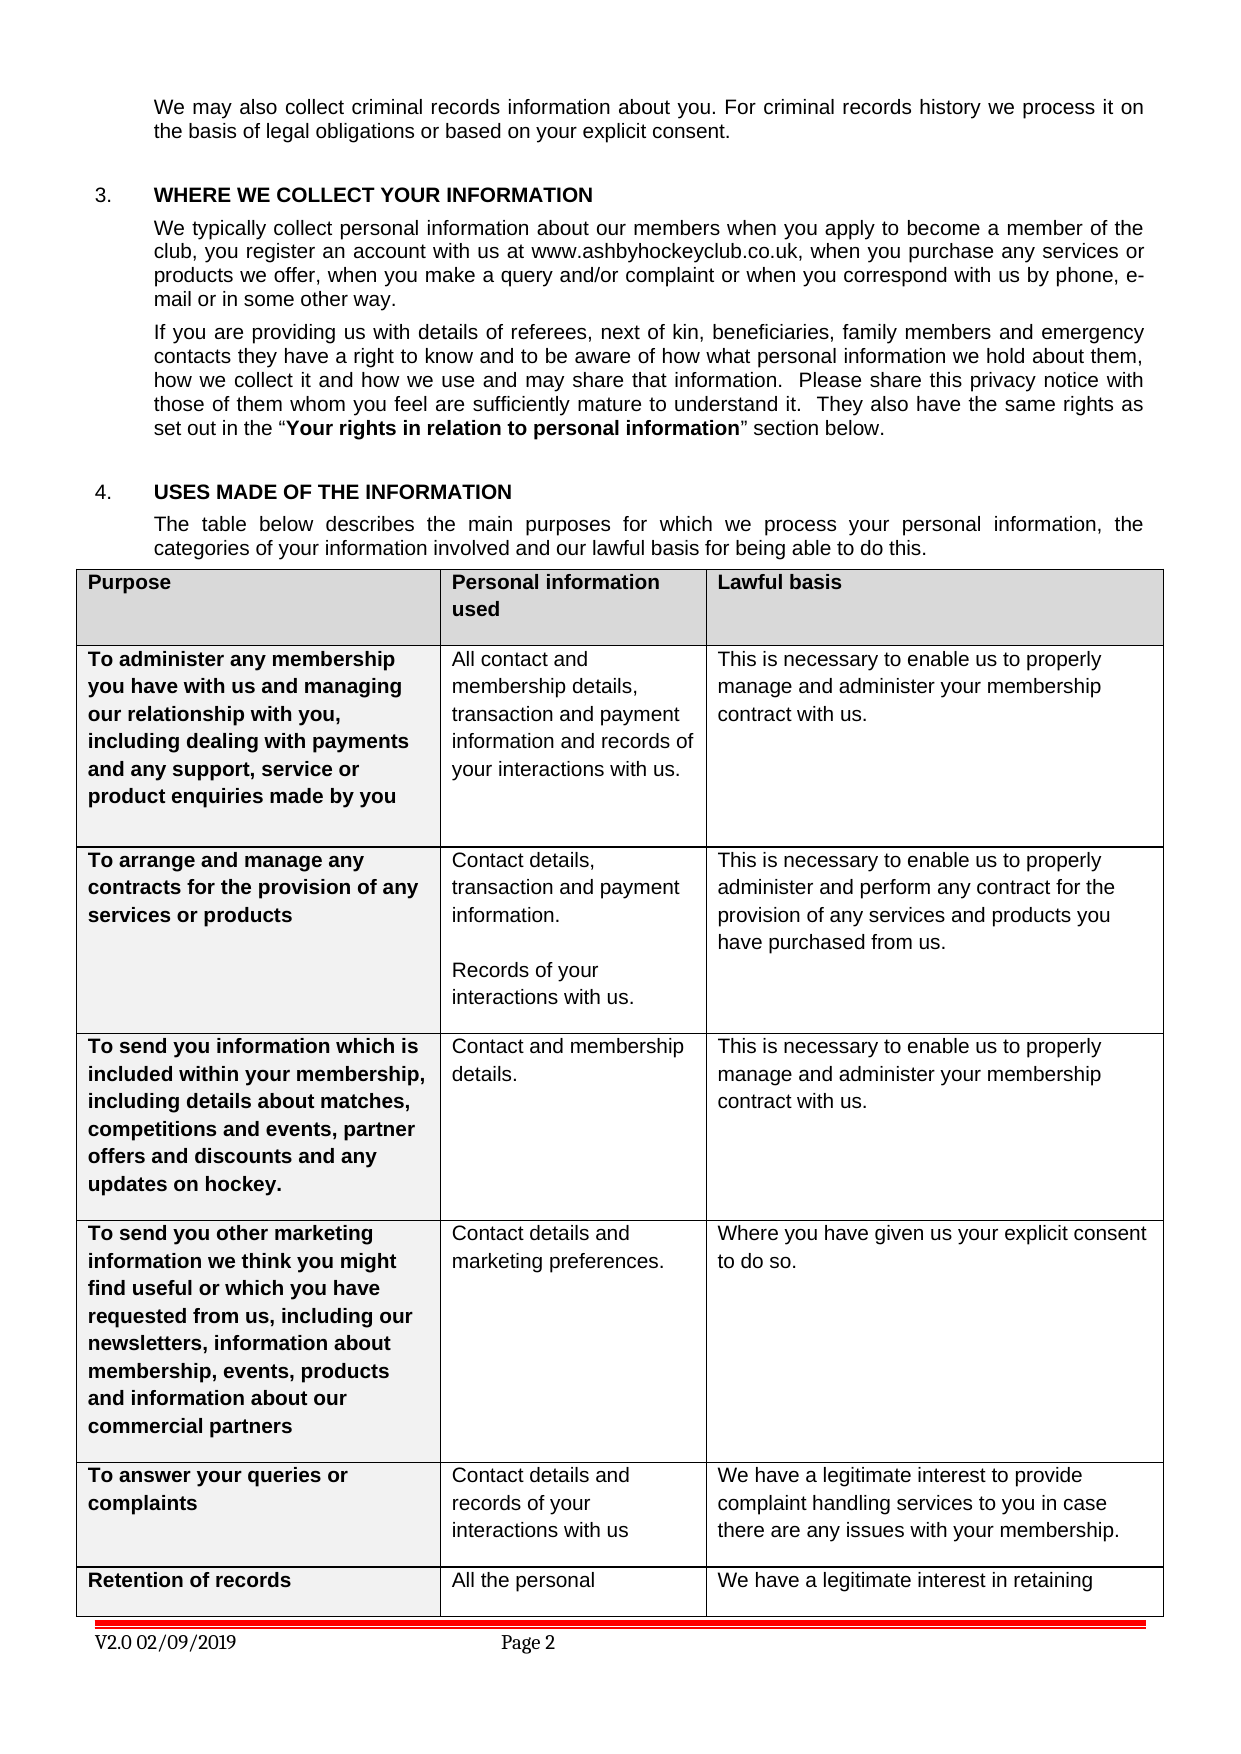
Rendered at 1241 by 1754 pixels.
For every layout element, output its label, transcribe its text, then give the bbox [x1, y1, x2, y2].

table_cell This is necessary to enable us to properly manage and administer your membership contract with us. [707, 1034, 1163, 1220]
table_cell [77, 1568, 440, 1616]
table_cell Where you have given us your explicit consent to do so. [707, 1221, 1163, 1462]
table_cell This is necessary to enable us to properly administer and perform any contract for the provision of any services and products you have purchased from us. [707, 848, 1163, 1033]
table_cell To arrange and manage any contracts for the provision of any services or products [77, 848, 440, 1033]
table_cell Contact and membership details. [441, 1034, 706, 1220]
table_cell To answer your queries or complaints [77, 1463, 440, 1566]
list Uses made of the information [94, 480, 1146, 504]
table_cell We have a legitimate interest to provide complaint handling services to you in case there are any issues with your membership. [707, 1463, 1163, 1566]
table_cell This is necessary to enable us to properly manage and administer your membership contract with us. [707, 646, 1163, 846]
table_header Purpose [77, 570, 440, 645]
table_cell Contact details, transaction and payment information. Records of your interactions with us. [441, 848, 706, 1033]
table_cell All contact and membership details, transaction and payment information and records of your interactions with us. [441, 646, 706, 846]
table_cell To send you other marketing information we think you might find useful or which you have requested from us, including our newsletters, information about membership, events, products and information about our commercial partners [77, 1221, 440, 1462]
list WHERE WE COLLECT YOUR INFORMATION [94, 183, 1146, 207]
table_header Lawful basis [707, 570, 1163, 645]
table_header Personal information used [441, 570, 706, 645]
text If you are providing us with details of referees, next of kin, beneficiaries, family members and emergency contacts they have a right to know and to be aware of how what personal information we hold about them, how we collect it and how we use and may share that information. Please share this privacy notice with those of them whom you feel are sufficiently mature to understand it. They also have the same rights as set out in the “Your rights in relation to personal information” section below. [153, 319, 1146, 439]
table_cell Contact details and records of your interactions with us [441, 1463, 706, 1566]
text We typically collect personal information about our members when you apply to become a member of the club, you register an account with us at www.ashbyhockeyclub.co.uk, when you purchase any services or products we offer, when you make a query and/or complaint or when you correspond with us by phone, e-mail or in some other way. [153, 215, 1146, 311]
table_cell To administer any membership you have with us and managing our relationship with you, including dealing with payments and any support, service or product enquiries made by you [77, 646, 440, 846]
table_cell To send you information which is included within your membership, including details about matches, competitions and events, partner offers and discounts and any updates on hockey. [77, 1034, 440, 1220]
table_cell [441, 1568, 706, 1616]
text The table below describes the main purposes for which we process your personal information, the categories of your information involved and our lawful basis for being able to do this. [153, 512, 1146, 560]
text We may also collect criminal records information about you. For criminal records history we process it on the basis of legal obligations or based on your explicit consent. [153, 94, 1146, 142]
table_cell Contact details and marketing preferences. [441, 1221, 706, 1462]
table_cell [707, 1568, 1163, 1616]
